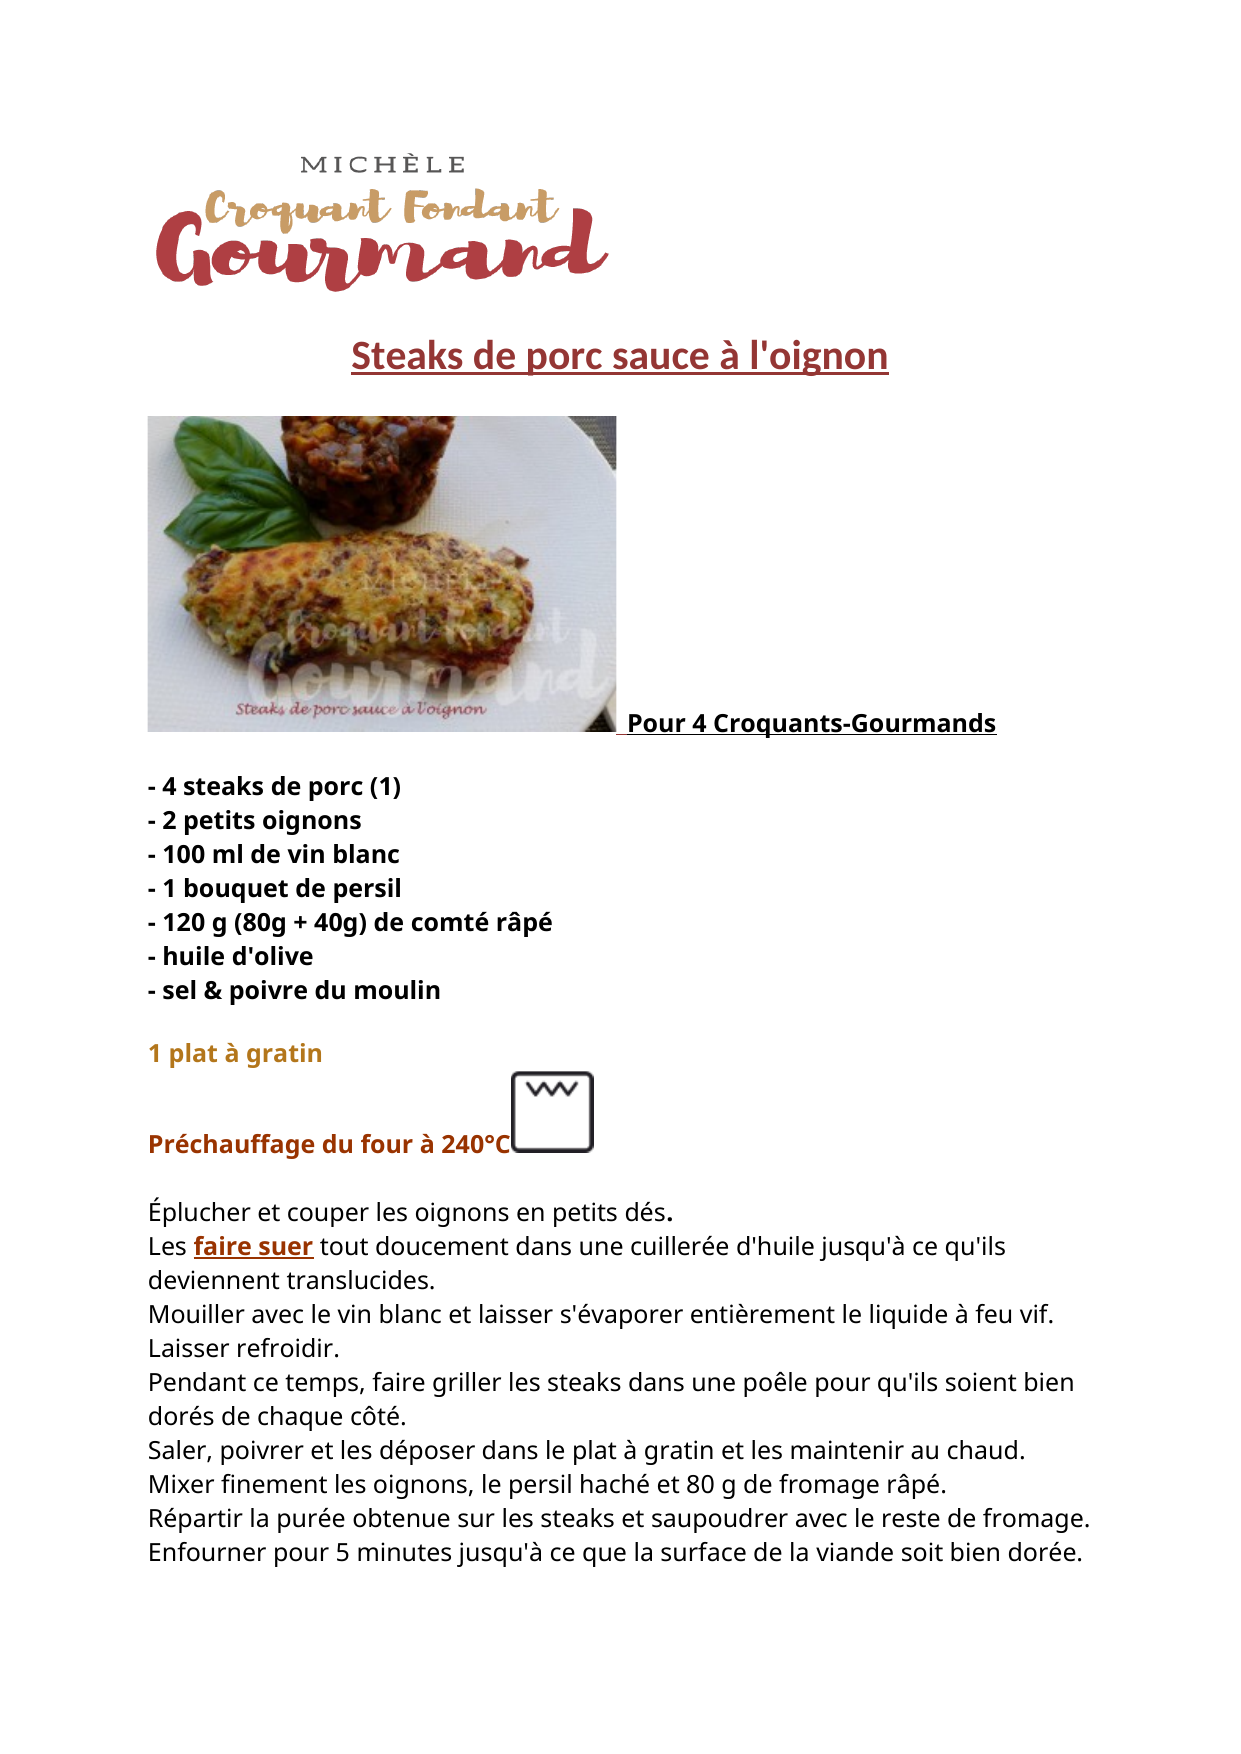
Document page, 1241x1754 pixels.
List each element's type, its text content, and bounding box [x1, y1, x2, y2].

picture [147, 147, 617, 304]
text Steaks de porc sauce à l'oignon [148, 329, 1093, 380]
text - 4 steaks de porc (1) - 2 petits oignons - 100 ml de vin blanc - 1 bouquet de persil - 120 g (80g + 40g) de comté râpé - huile d'olive - sel & poivre du moulin [148, 768, 1093, 1007]
picture [147, 416, 617, 732]
picture [511, 1070, 594, 1153]
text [148, 1036, 1093, 1569]
